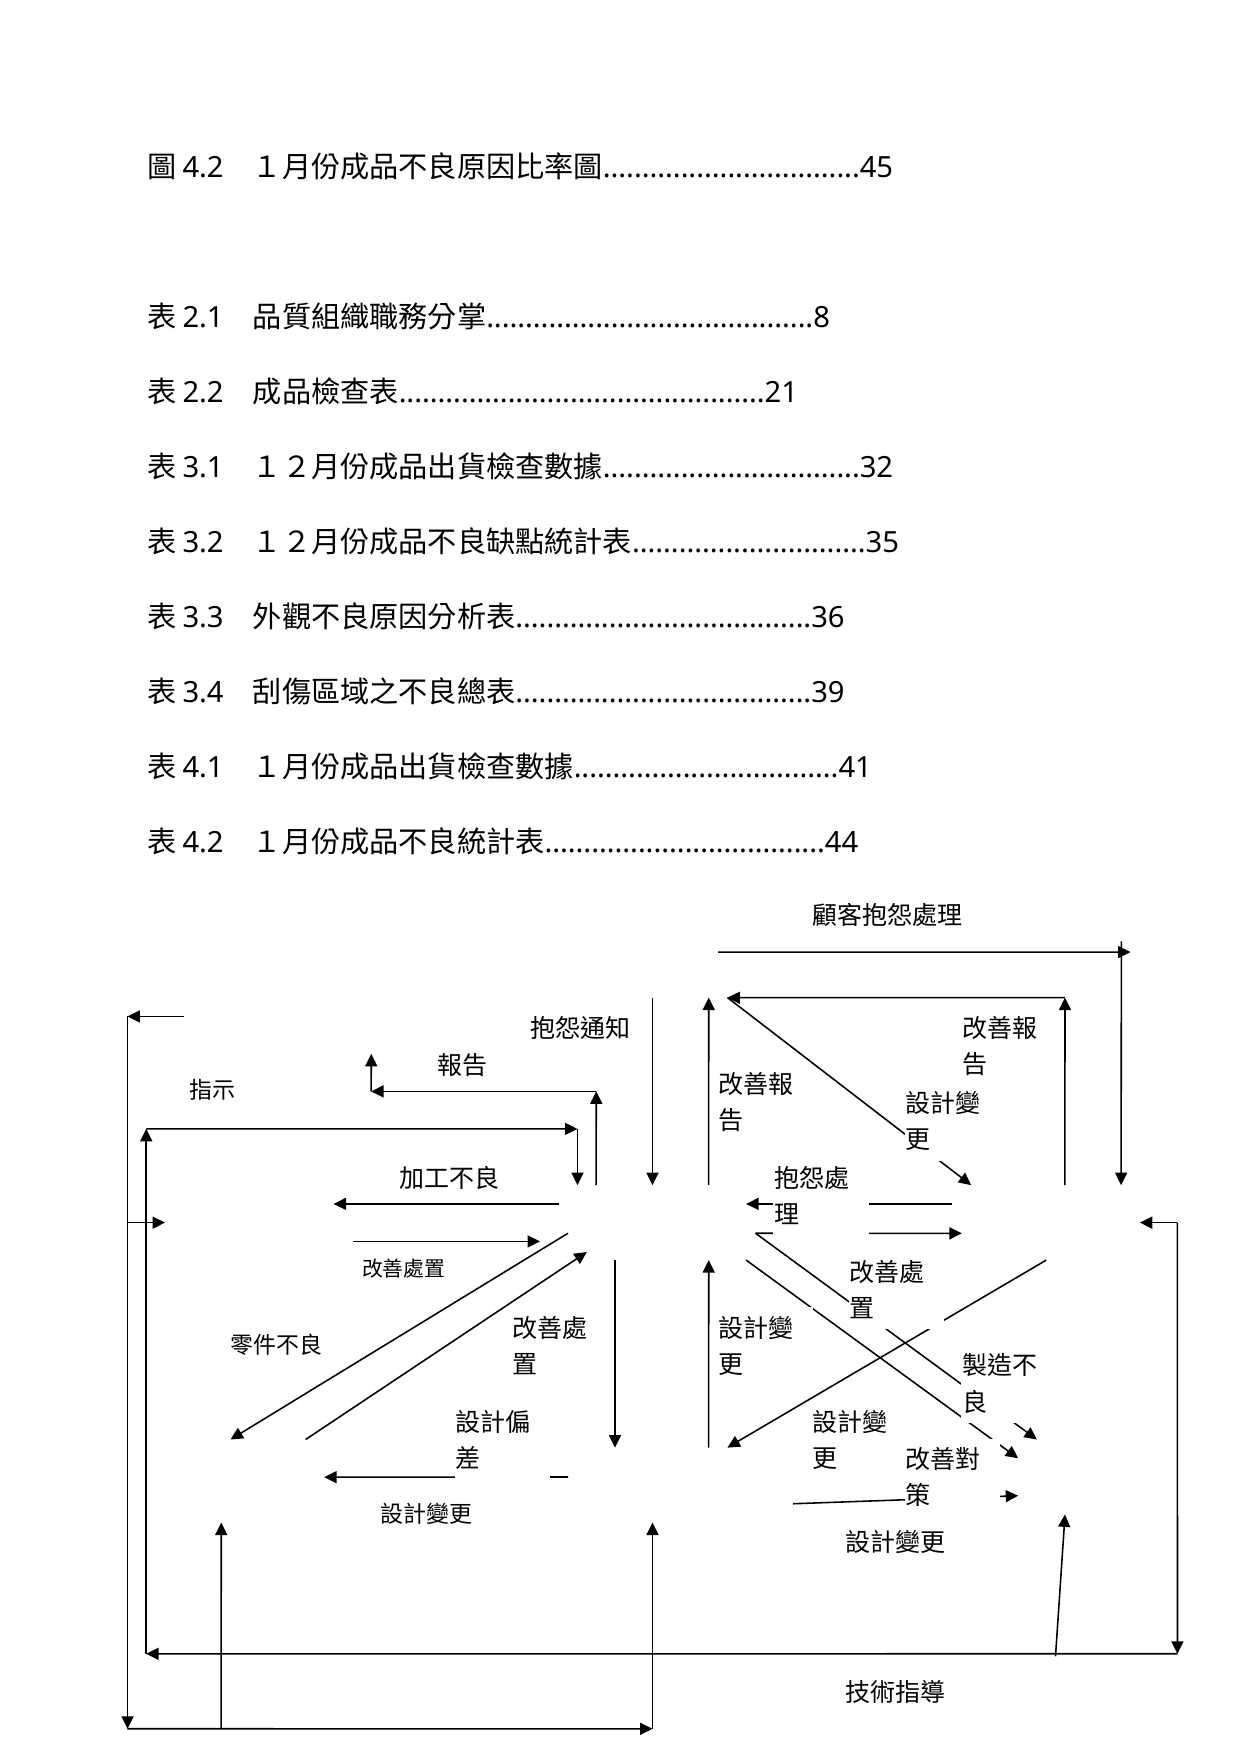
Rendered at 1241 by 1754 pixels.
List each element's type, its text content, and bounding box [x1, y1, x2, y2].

text 表2.2 成品檢查表...............................................21 [118, 352, 1122, 427]
text 表4.2 １月份成品不良統計表....................................44 [118, 802, 1122, 877]
text 表2.1 品質組織職務分掌..........................................8 [118, 277, 1122, 352]
text 表3.2 １２月份成品不良缺點統計表..............................35 [118, 502, 1122, 577]
text 表3.3 外觀不良原因分析表......................................36 [118, 577, 1122, 652]
text 表3.1 １２月份成品出貨檢查數據.................................32 [118, 427, 1122, 502]
text 表3.4 刮傷區域之不良總表......................................39 [118, 652, 1122, 727]
text 圖4.2 １月份成品不良原因比率圖.................................45 [118, 127, 1122, 202]
text 表4.1 １月份成品出貨檢查數據..................................41 [118, 727, 1122, 802]
